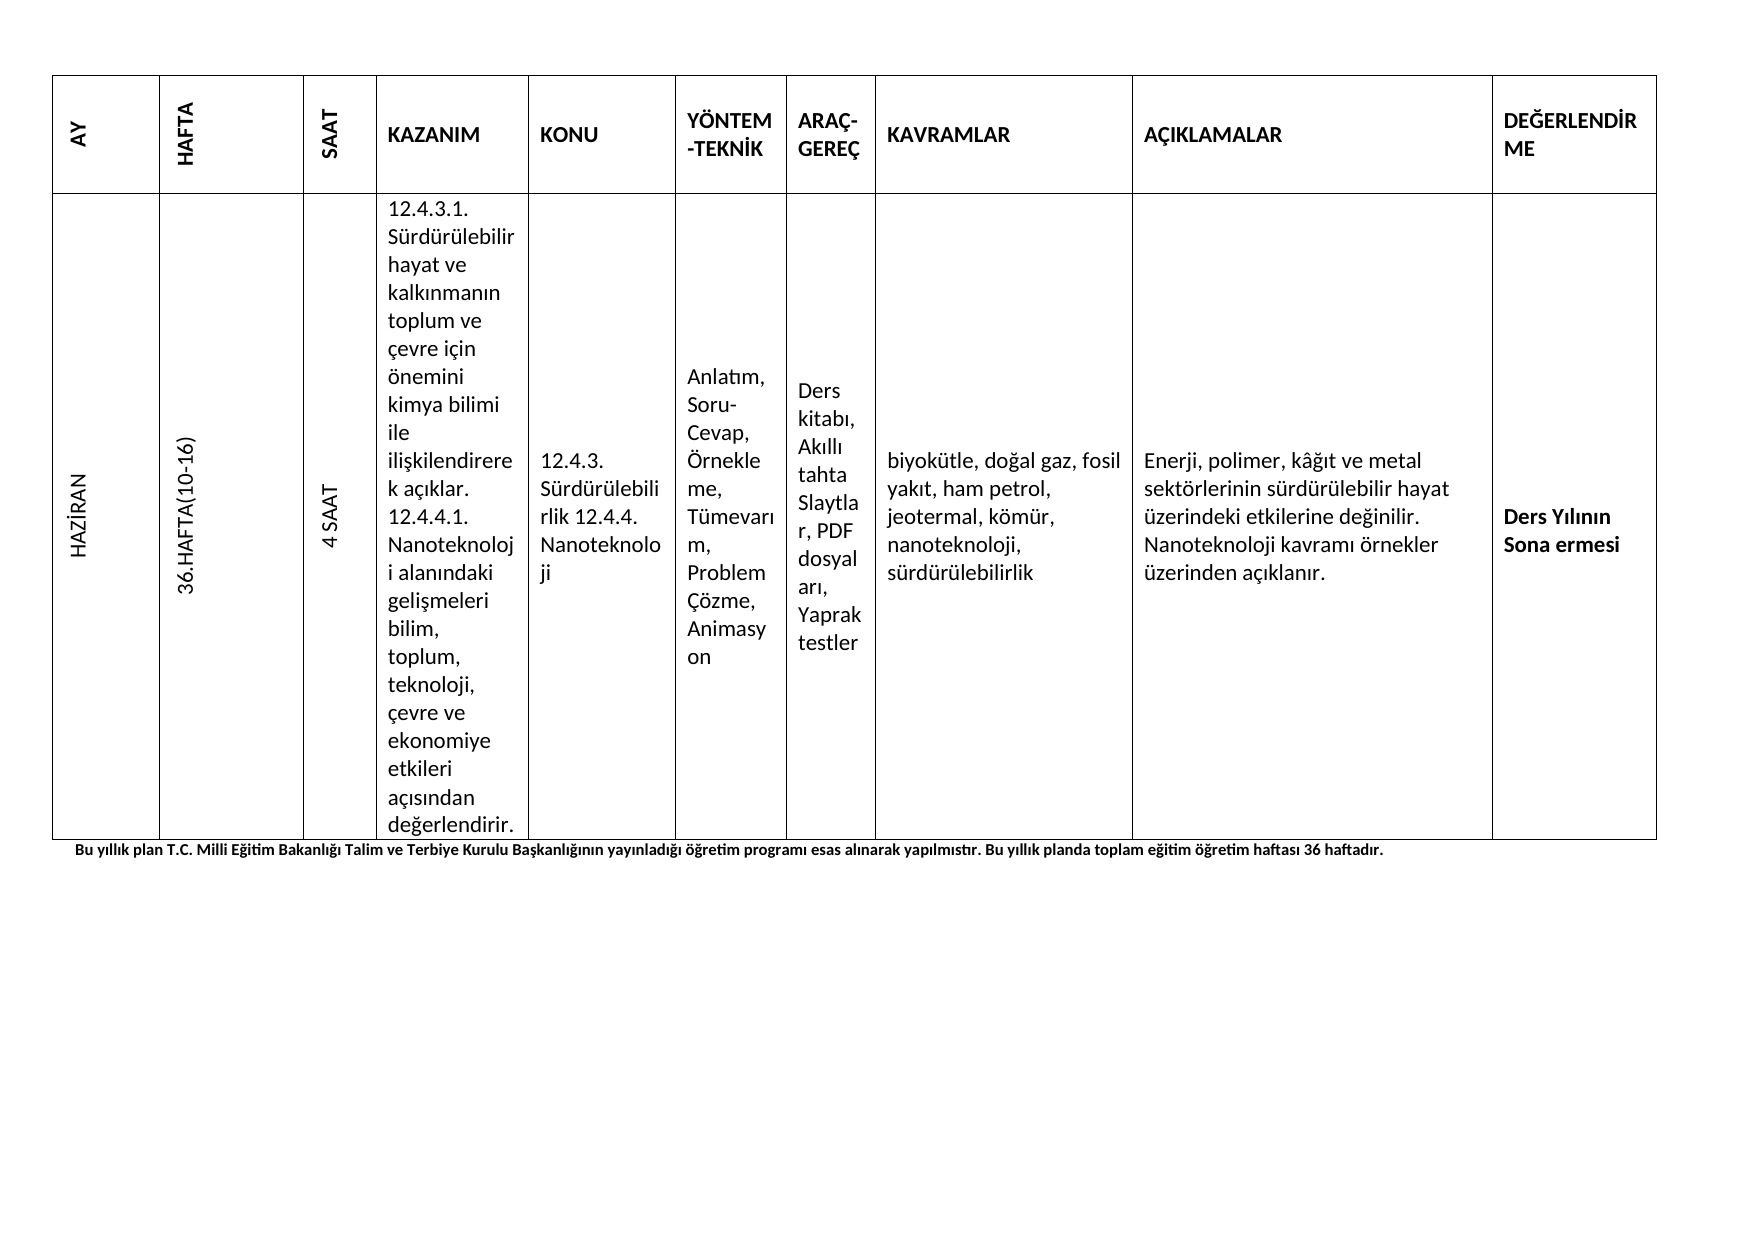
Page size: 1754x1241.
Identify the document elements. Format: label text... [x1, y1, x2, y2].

table_cell 36.HAFTA(10-16) [160, 194, 303, 839]
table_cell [676, 194, 786, 839]
table_header KAVRAMLAR [876, 76, 1132, 193]
table_header AY [53, 76, 159, 193]
text Bu yıllık plan T.C. Milli Eğitim Bakanlığı Talim ve Terbiye Kurulu Başkanlığının yayınladığı öğretim programı esas alınarak yapılmıstır. Bu yıllık planda toplam eğitim öğretim haftası 36 haftadır. [75, 840, 1679, 860]
table_cell Enerji, polimer, kâğıt ve metal sektörlerinin sürdürülebilir hayat üzerindeki etkilerine değinilir. Nanoteknoloji kavramı örnekler üzerinden açıklanır. [1133, 194, 1492, 839]
table_cell Ders Yılının Sona ermesi [1493, 194, 1656, 839]
table_cell 12.4.3. Sürdürülebilirlik 12.4.4. Nanoteknoloji [529, 194, 675, 839]
table_header YÖNTEM-TEKNİK [676, 76, 786, 193]
table_cell 4 SAAT [304, 194, 376, 839]
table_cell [876, 194, 1132, 839]
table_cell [787, 194, 875, 839]
table_header HAFTA [160, 76, 303, 193]
table_header KONU [529, 76, 675, 193]
table_header KAZANIM [377, 76, 528, 193]
table_header SAAT [304, 76, 376, 193]
table_cell HAZİRAN [53, 194, 159, 839]
table_header ARAÇ-GEREÇ [787, 76, 875, 193]
table_cell 12.4.3.1. Sürdürülebilir hayat ve kalkınmanın toplum ve çevre için önemini kimya bilimi ile ilişkilendirerek açıklar. 12.4.4.1. Nanoteknoloji alanındaki gelişmeleri bilim, toplum, teknoloji, çevre ve ekonomiye etkileri açısından değerlendirir. [377, 194, 528, 839]
table_header DEĞERLENDİRME [1493, 76, 1656, 193]
table_header AÇIKLAMALAR [1133, 76, 1492, 193]
